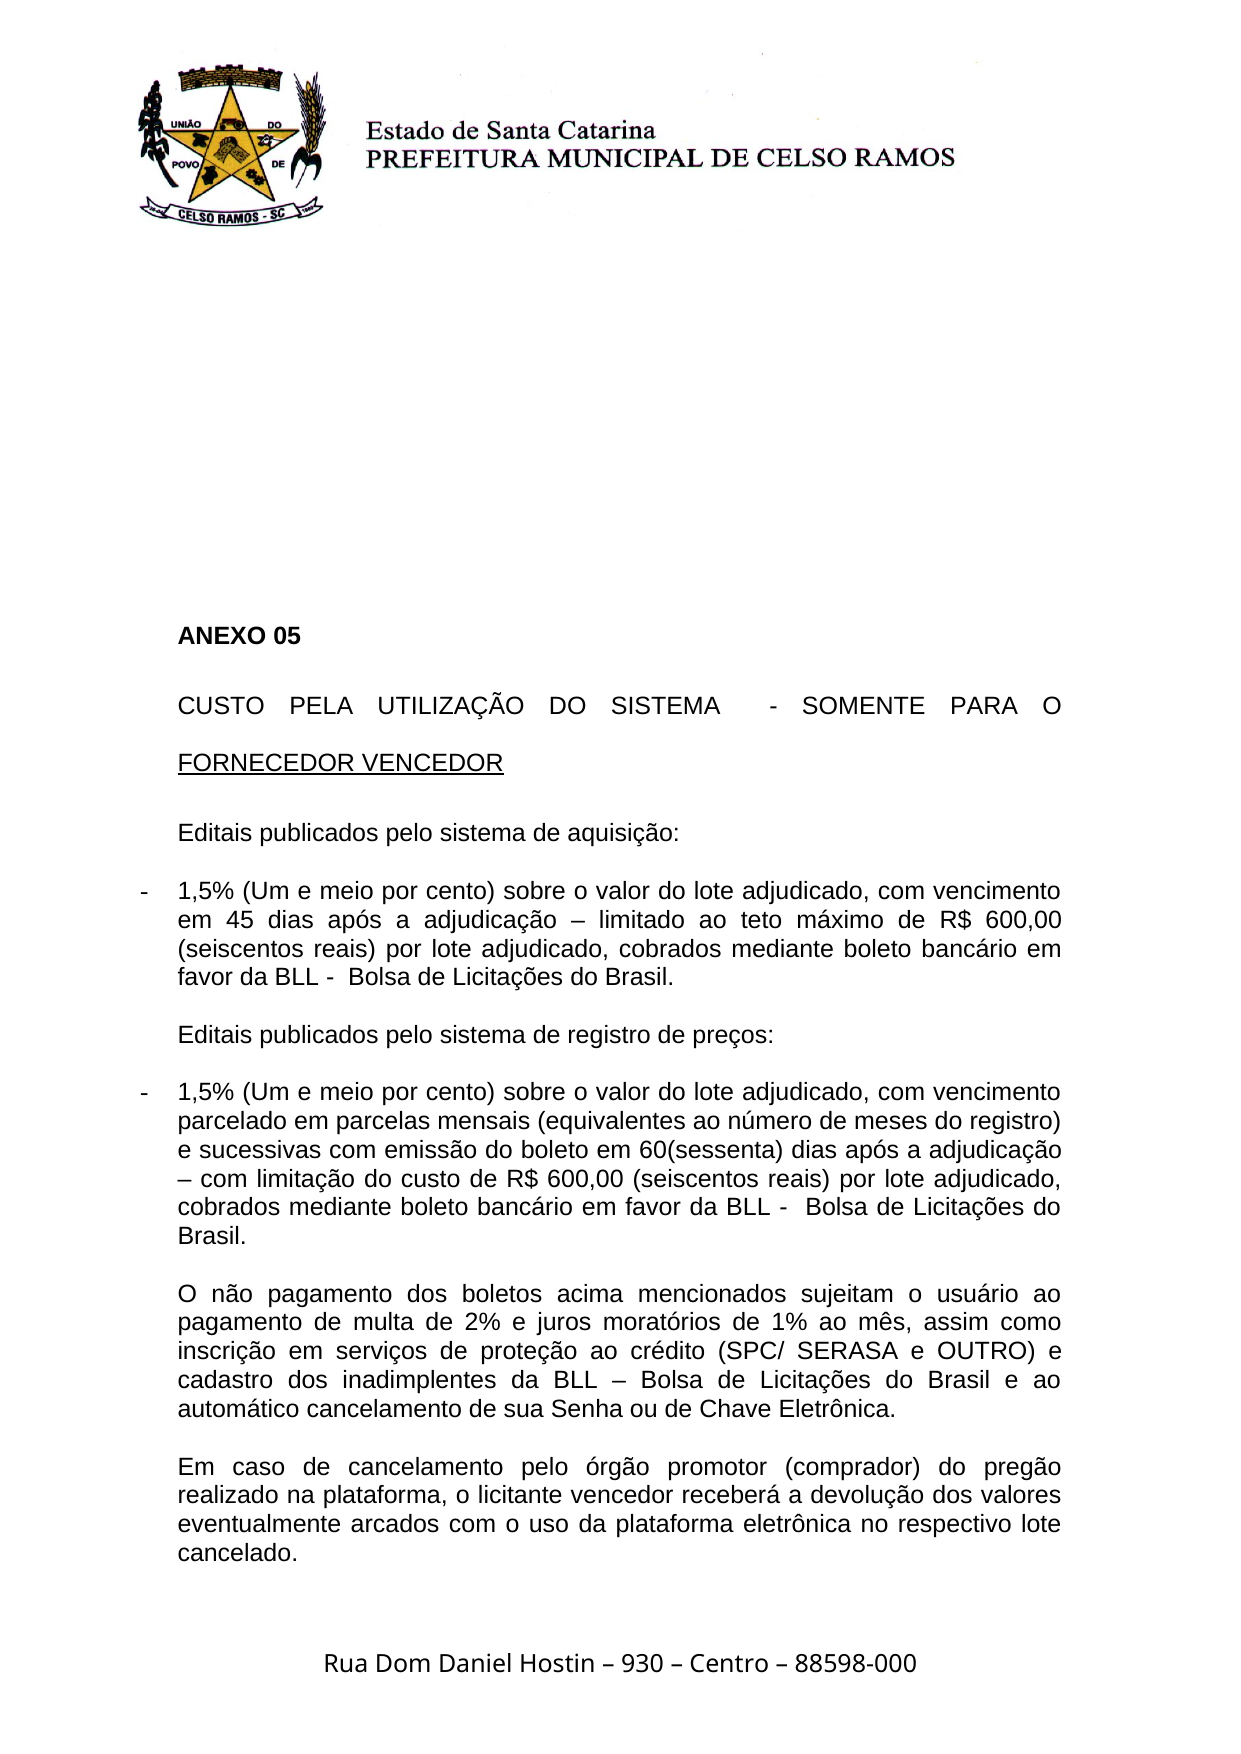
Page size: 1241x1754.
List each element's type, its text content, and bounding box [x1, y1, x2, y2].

text Editais publicados pelo sistema de registro de preços: [177, 1020, 1063, 1048]
list 1,5% (Um e meio por cento) sobre o valor do lote adjudicado, com vencimento parcelado em parcelas mensais (equivalentes ao número de meses do registro) e sucessivas com emissão do boleto em 60(sessenta) dias após a adjudicação – com limitação do custo de R$ 600,00 (seiscentos reais) por lote adjudicado, cobrados mediante boleto bancário em favor da BLL - Bolsa de Licitações do Brasil. [140, 1077, 1063, 1250]
text Editais publicados pelo sistema de aquisição: [177, 818, 1063, 847]
text ANEXO 05 [177, 621, 1063, 650]
text CUSTO PELA UTILIZAÇÃO DO SISTEMA - SOMENTE PARA O FORNECEDOR VENCEDOR [177, 691, 1063, 777]
picture [114, 39, 1102, 243]
text O não pagamento dos boletos acima mencionados sujeitam o usuário ao pagamento de multa de 2% e juros moratórios de 1% ao mês, assim como inscrição em serviços de proteção ao crédito (SPC/ SERASA e OUTRO) e cadastro dos inadimplentes da BLL – Bolsa de Licitações do Brasil e ao automático cancelamento de sua Senha ou de Chave Eletrônica. [177, 1279, 1063, 1422]
text Em caso de cancelamento pelo órgão promotor (comprador) do pregão realizado na plataforma, o licitante vencedor receberá a devolução dos valores eventualmente arcados com o uso da plataforma eletrônica no respectivo lote cancelado. [177, 1452, 1063, 1567]
list 1,5% (Um e meio por cento) sobre o valor do lote adjudicado, com vencimento em 45 dias após a adjudicação – limitado ao teto máximo de R$ 600,00 (seiscentos reais) por lote adjudicado, cobrados mediante boleto bancário em favor da BLL - Bolsa de Licitações do Brasil. [140, 876, 1063, 991]
